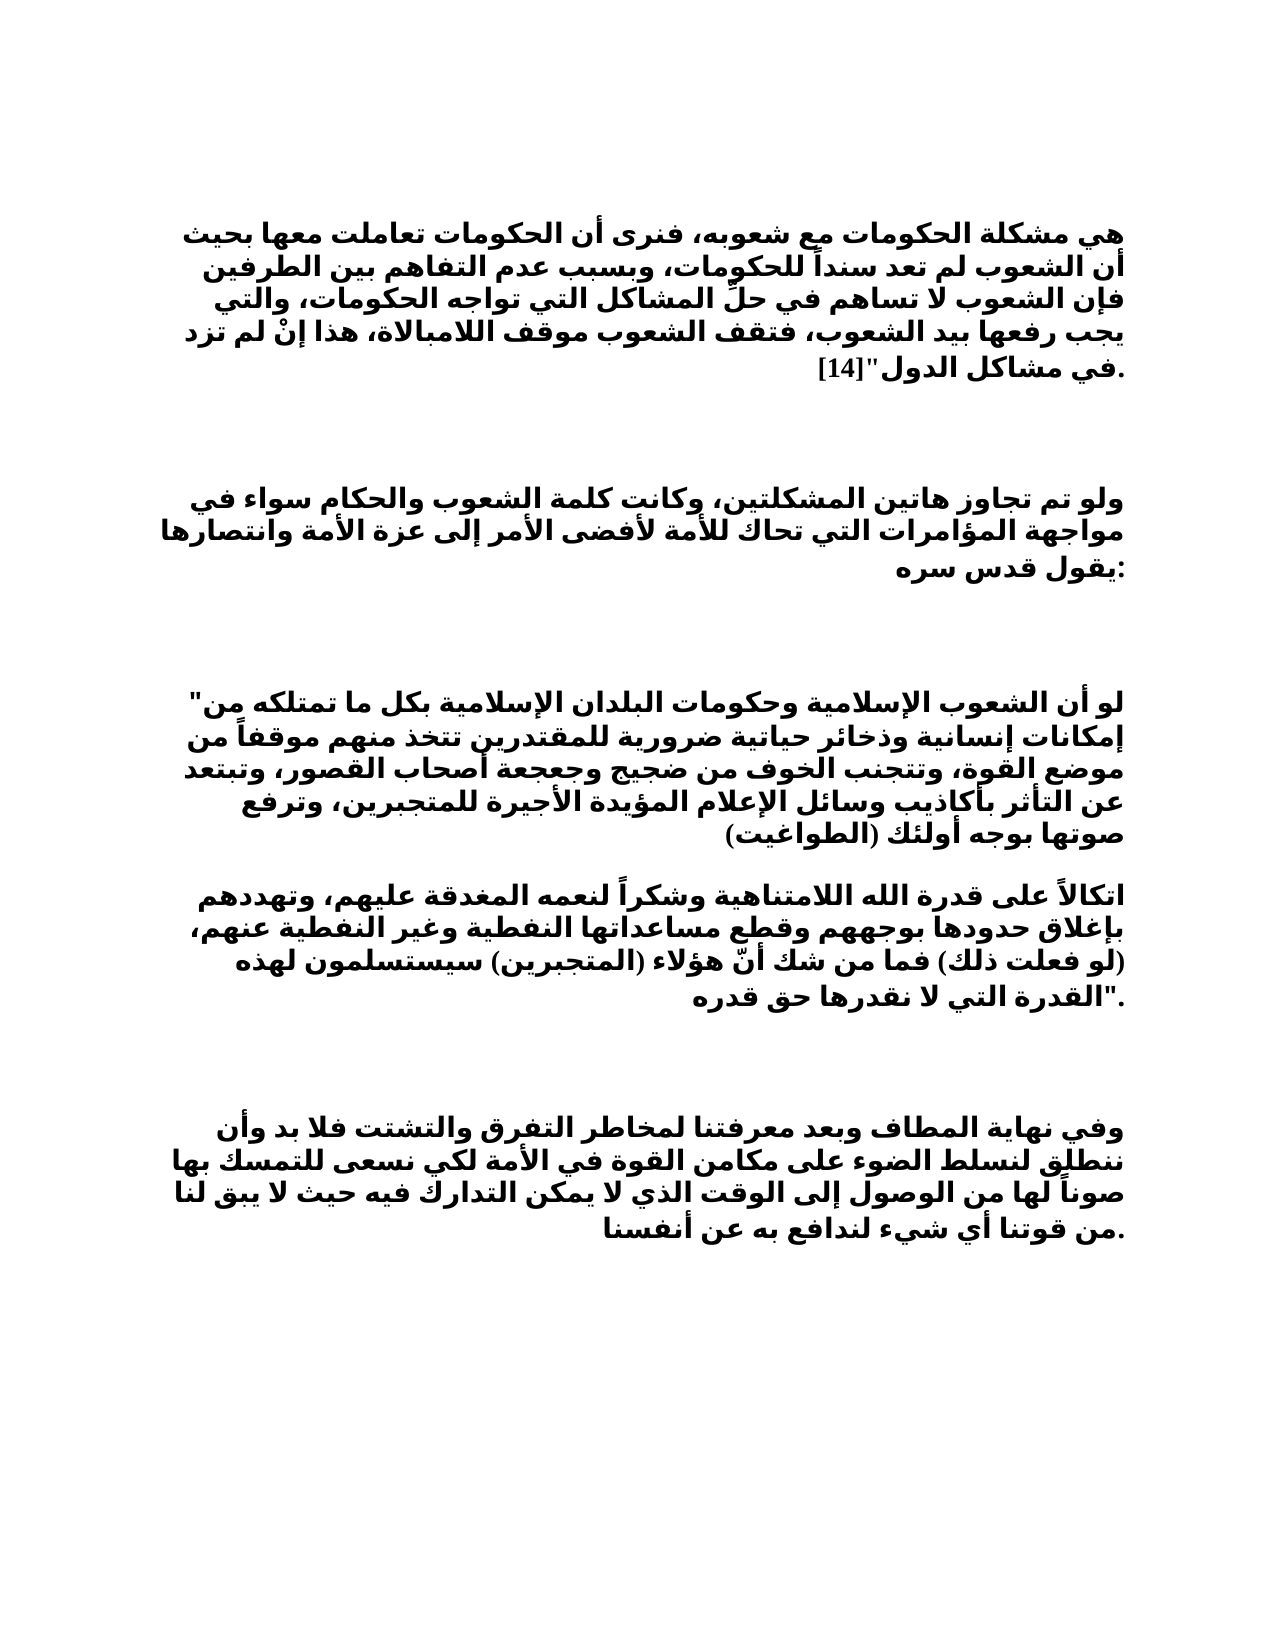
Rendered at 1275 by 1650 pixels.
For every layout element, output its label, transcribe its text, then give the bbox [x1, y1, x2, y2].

text اتكالاً على قدرة الله اللامتناهية وشكراً لنعمه المغدقة عليهم، وتهددهم بإغلاق حدودها بوجههم وقطع مساعداتها النفطية وغير النفطية عنهم، (لو فعلت ذلك) فما من شك أنّ هؤلاء (المتجبرين) سيستسلمون لهذه القدرة التي لا نقدرها حق قدره". [150, 879, 1125, 1014]
text ولو تم تجاوز هاتين المشكلتين، وكانت كلمة الشعوب والحكام سواء في مواجهة المؤامرات التي تحاك للأمة لأفضى الأمر إلى عزة الأمة وانتصارها يقول قدس سره: [150, 482, 1125, 585]
text هي مشكلة الحكومات مع شعوبه، فنرى أن الحكومات تعاملت معها بحيث أن الشعوب لم تعد سنداً للحكومات، وبسبب عدم التفاهم بين الطرفين فإن الشعوب لا تساهم في حلِّ المشاكل التي تواجه الحكومات، والتي يجب رفعها بيد الشعوب، فتقف الشعوب موقف اللامبالاة، هذا إنْ لم تزد في مشاكل الدول"[14]. [150, 217, 1125, 385]
text "لو أن الشعوب الإسلامية وحكومات البلدان الإسلامية بكل ما تمتلكه من إمكانات إنسانية وذخائر حياتية ضرورية للمقتدرين تتخذ منهم موقفاً من موضع القوة، وتتجنب الخوف من ضجيج وجعجعة أصحاب القصور، وتبتعد عن التأثر بأكاذيب وسائل الإعلام المؤيدة الأجيرة للمتجبرين، وترفع صوتها بوجه أولئك (الطواغيت) [150, 682, 1125, 850]
text وفي نهاية المطاف وبعد معرفتنا لمخاطر التفرق والتشتت فلا بد وأن ننطلق لنسلط الضوء على مكامن القوة في الأمة لكي نسعى للتمسك بها صوناً لها من الوصول إلى الوقت الذي لا يمكن التدارك فيه حيث لا يبق لنا من قوتنا أي شيء لندافع به عن أنفسنا. [150, 1111, 1125, 1247]
